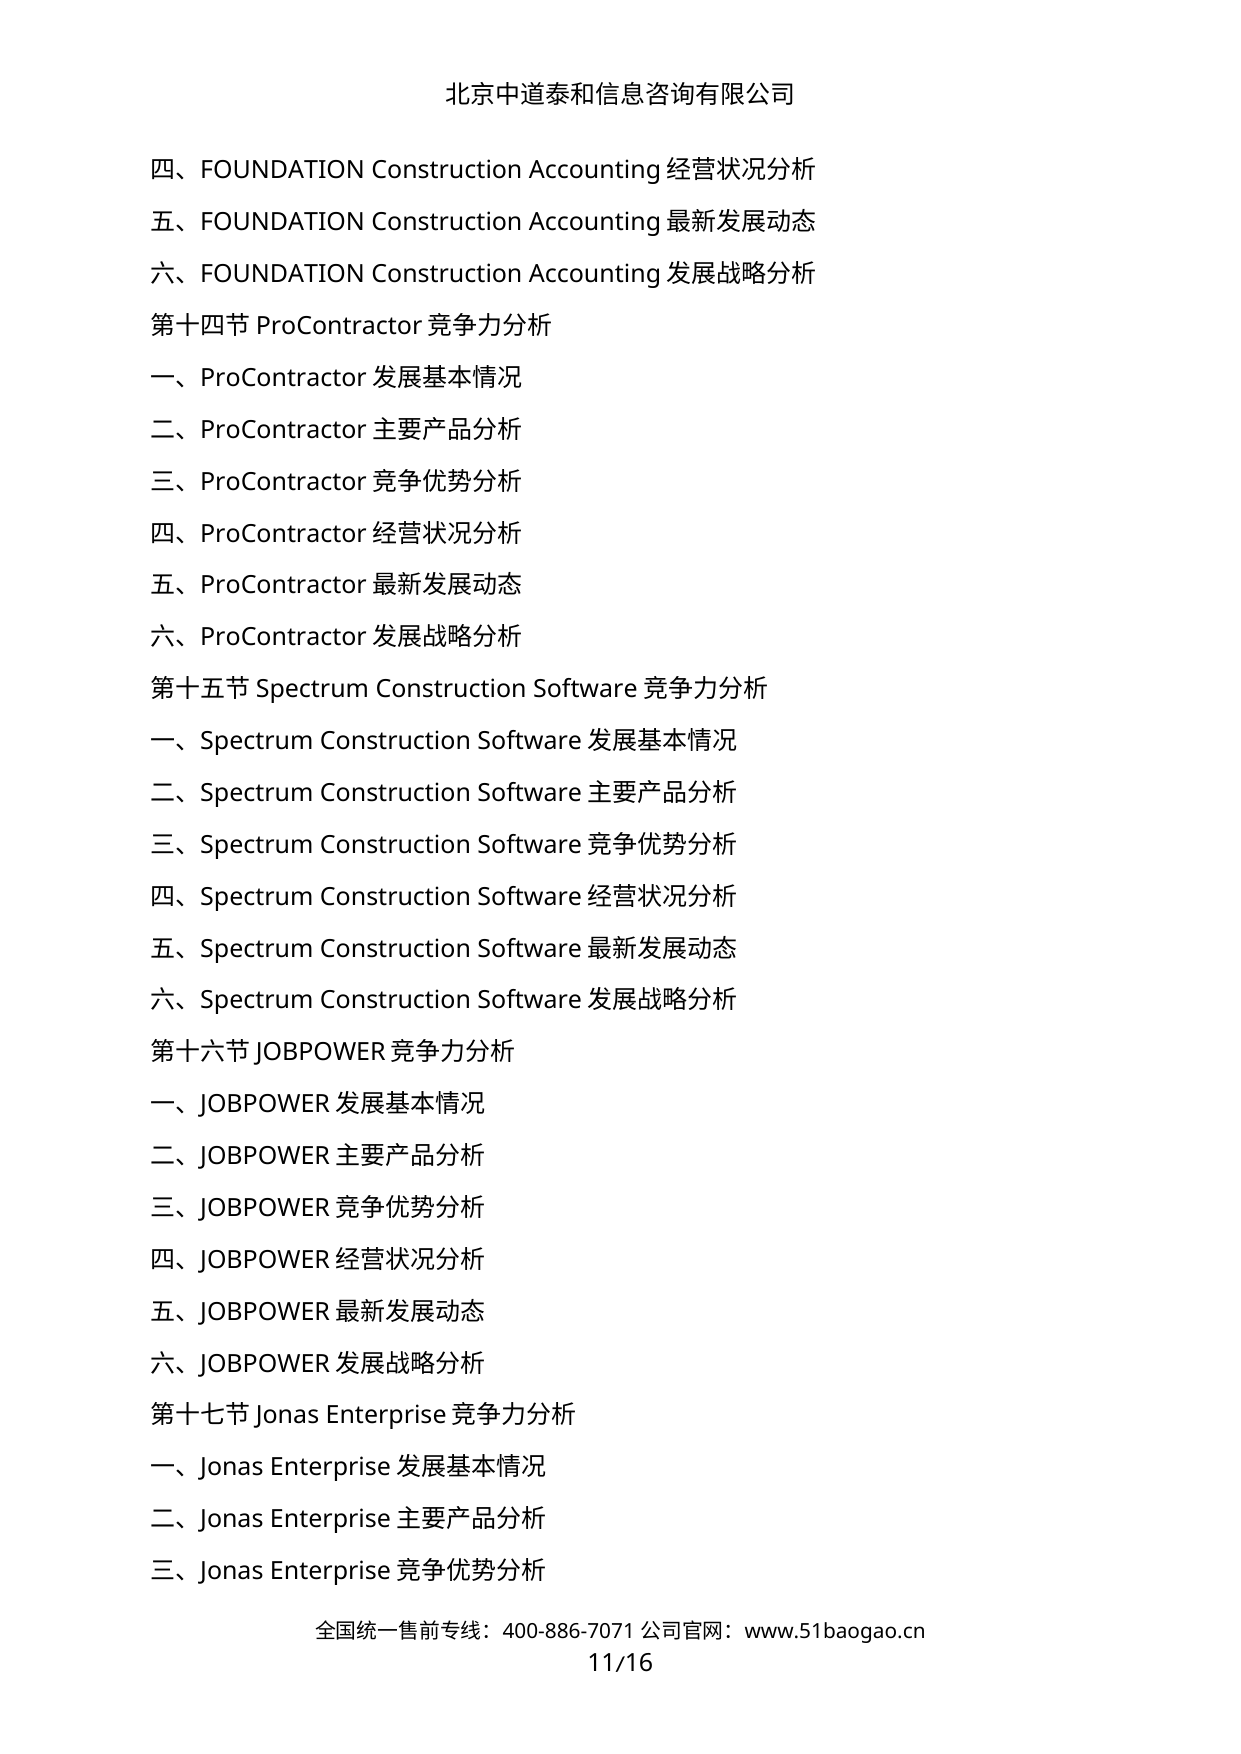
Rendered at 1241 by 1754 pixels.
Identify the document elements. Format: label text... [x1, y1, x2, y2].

text 第十七节 Jonas Enterprise竞争力分析 [150, 1395, 1090, 1431]
text 五、ProContractor最新发展动态 [150, 565, 1090, 601]
text 二、ProContractor主要产品分析 [150, 409, 1090, 446]
text 二、Jonas Enterprise主要产品分析 [150, 1499, 1090, 1535]
text 六、JOBPOWER发展战略分析 [150, 1343, 1090, 1379]
text 一、Jonas Enterprise发展基本情况 [150, 1447, 1090, 1483]
text 一、ProContractor发展基本情况 [150, 357, 1090, 394]
text 五、JOBPOWER最新发展动态 [150, 1291, 1090, 1327]
text 第十六节 JOBPOWER竞争力分析 [150, 1032, 1090, 1068]
text 三、ProContractor竞争优势分析 [150, 461, 1090, 497]
text 四、FOUNDATION Construction Accounting经营状况分析 [150, 150, 1090, 186]
text 六、Spectrum Construction Software发展战略分析 [150, 980, 1090, 1016]
text 一、JOBPOWER发展基本情况 [150, 1084, 1090, 1120]
text 第十五节 Spectrum Construction Software竞争力分析 [150, 669, 1090, 705]
text 一、Spectrum Construction Software发展基本情况 [150, 721, 1090, 757]
text 三、Jonas Enterprise竞争优势分析 [150, 1551, 1090, 1587]
text 三、Spectrum Construction Software竞争优势分析 [150, 824, 1090, 861]
text 三、JOBPOWER竞争优势分析 [150, 1187, 1090, 1224]
text 四、JOBPOWER经营状况分析 [150, 1239, 1090, 1276]
text 二、JOBPOWER主要产品分析 [150, 1136, 1090, 1172]
text 五、Spectrum Construction Software最新发展动态 [150, 928, 1090, 964]
text 二、Spectrum Construction Software主要产品分析 [150, 772, 1090, 809]
text 六、ProContractor发展战略分析 [150, 617, 1090, 653]
text 第十四节 ProContractor竞争力分析 [150, 306, 1090, 342]
text 六、FOUNDATION Construction Accounting发展战略分析 [150, 254, 1090, 290]
text 四、ProContractor经营状况分析 [150, 513, 1090, 549]
text 五、FOUNDATION Construction Accounting最新发展动态 [150, 202, 1090, 238]
text 四、Spectrum Construction Software经营状况分析 [150, 876, 1090, 912]
